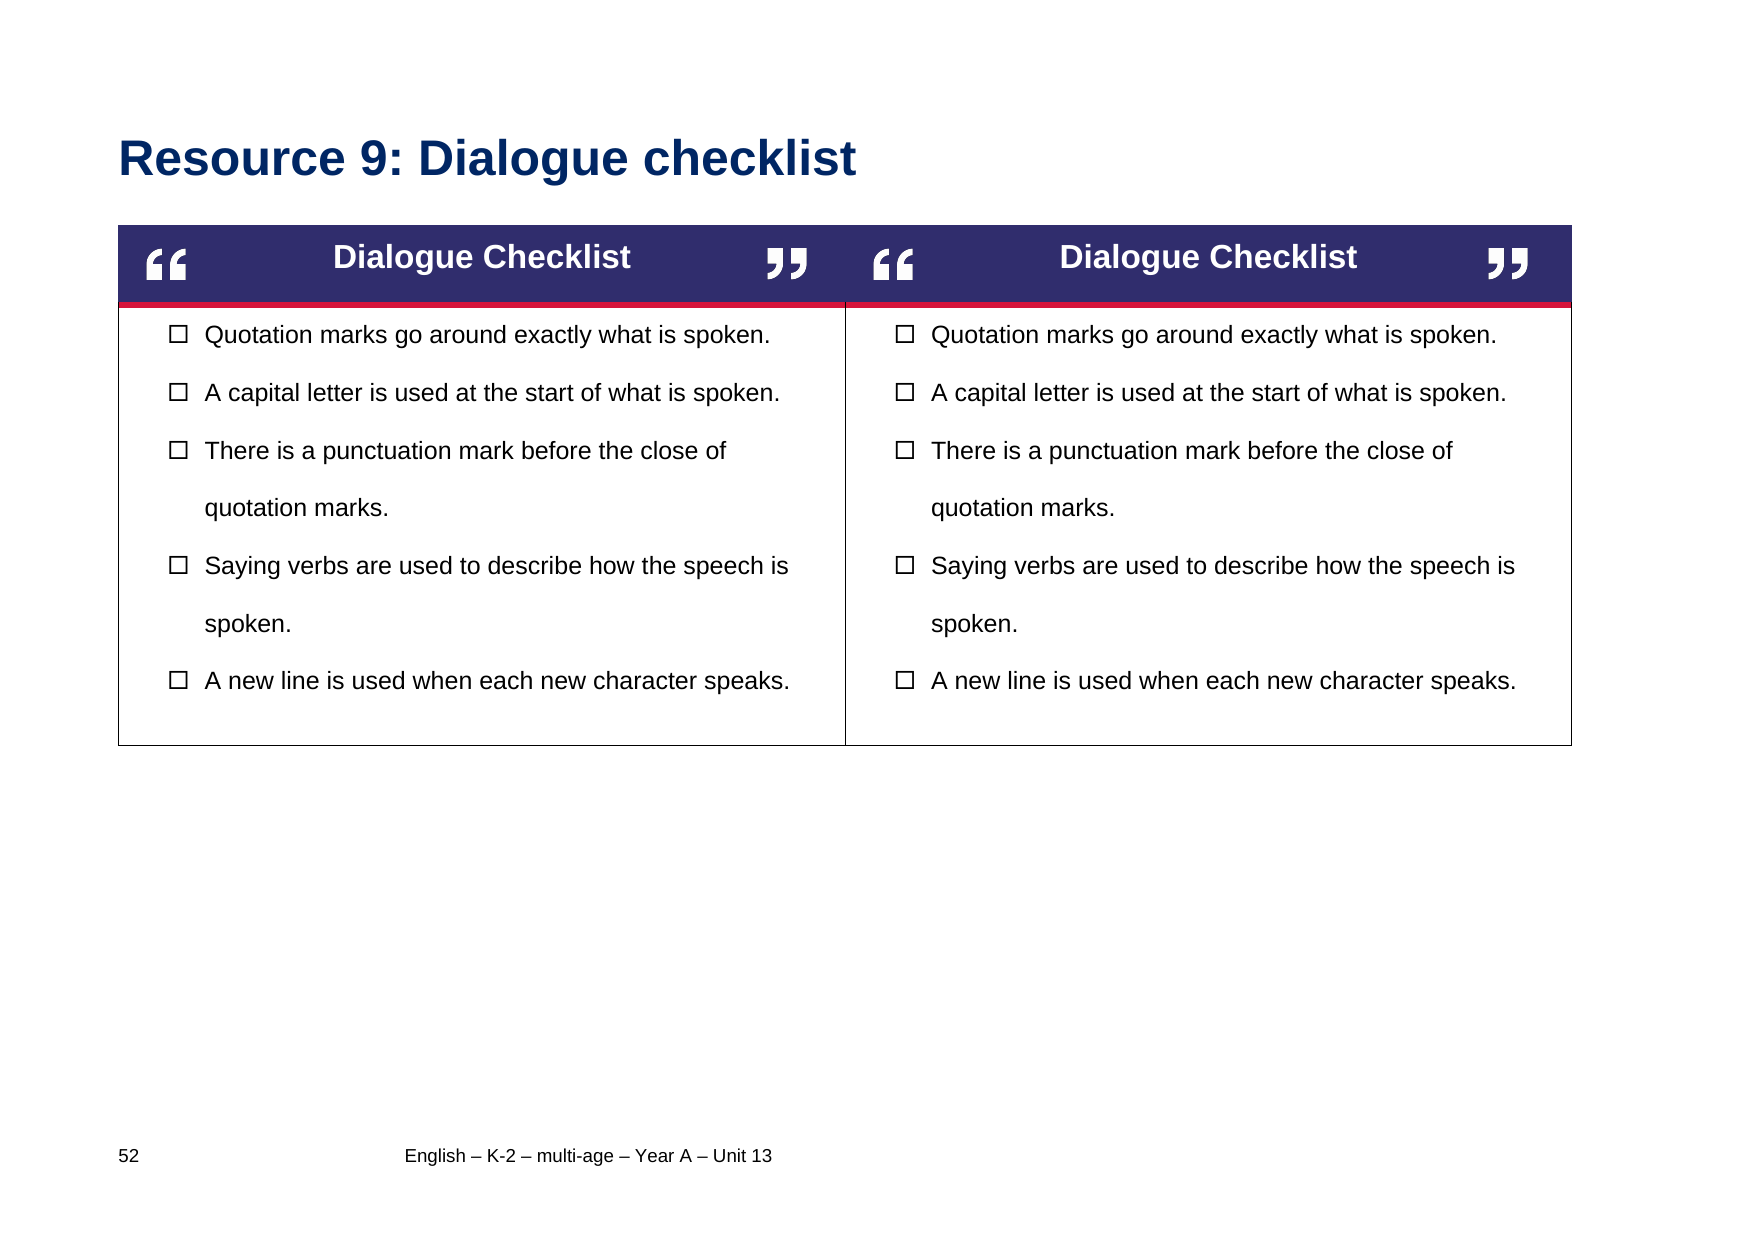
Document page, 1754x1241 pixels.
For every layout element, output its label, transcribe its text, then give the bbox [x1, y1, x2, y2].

table_header Dialogue Checklist [931, 226, 1571, 302]
table_header Dialogue Checklist [204, 226, 845, 302]
picture [749, 225, 825, 301]
picture [128, 226, 204, 302]
table_cell Quotation marks go around exactly what is spoken. A capital letter is used at the start of what is spoken. There is a punctuation mark before the close of quotation marks. Saying verbs are used to describe how the speech is spoken. A new line is used when each new character speaks. [846, 308, 1571, 745]
picture [1470, 225, 1546, 301]
subtitle Resource 9: Dialogue checklist [118, 128, 1636, 186]
picture [856, 226, 931, 302]
table_cell Quotation marks go around exactly what is spoken. A capital letter is used at the start of what is spoken. There is a punctuation mark before the close of quotation marks. Saying verbs are used to describe how the speech is spoken. A new line is used when each new character speaks. [119, 308, 845, 745]
